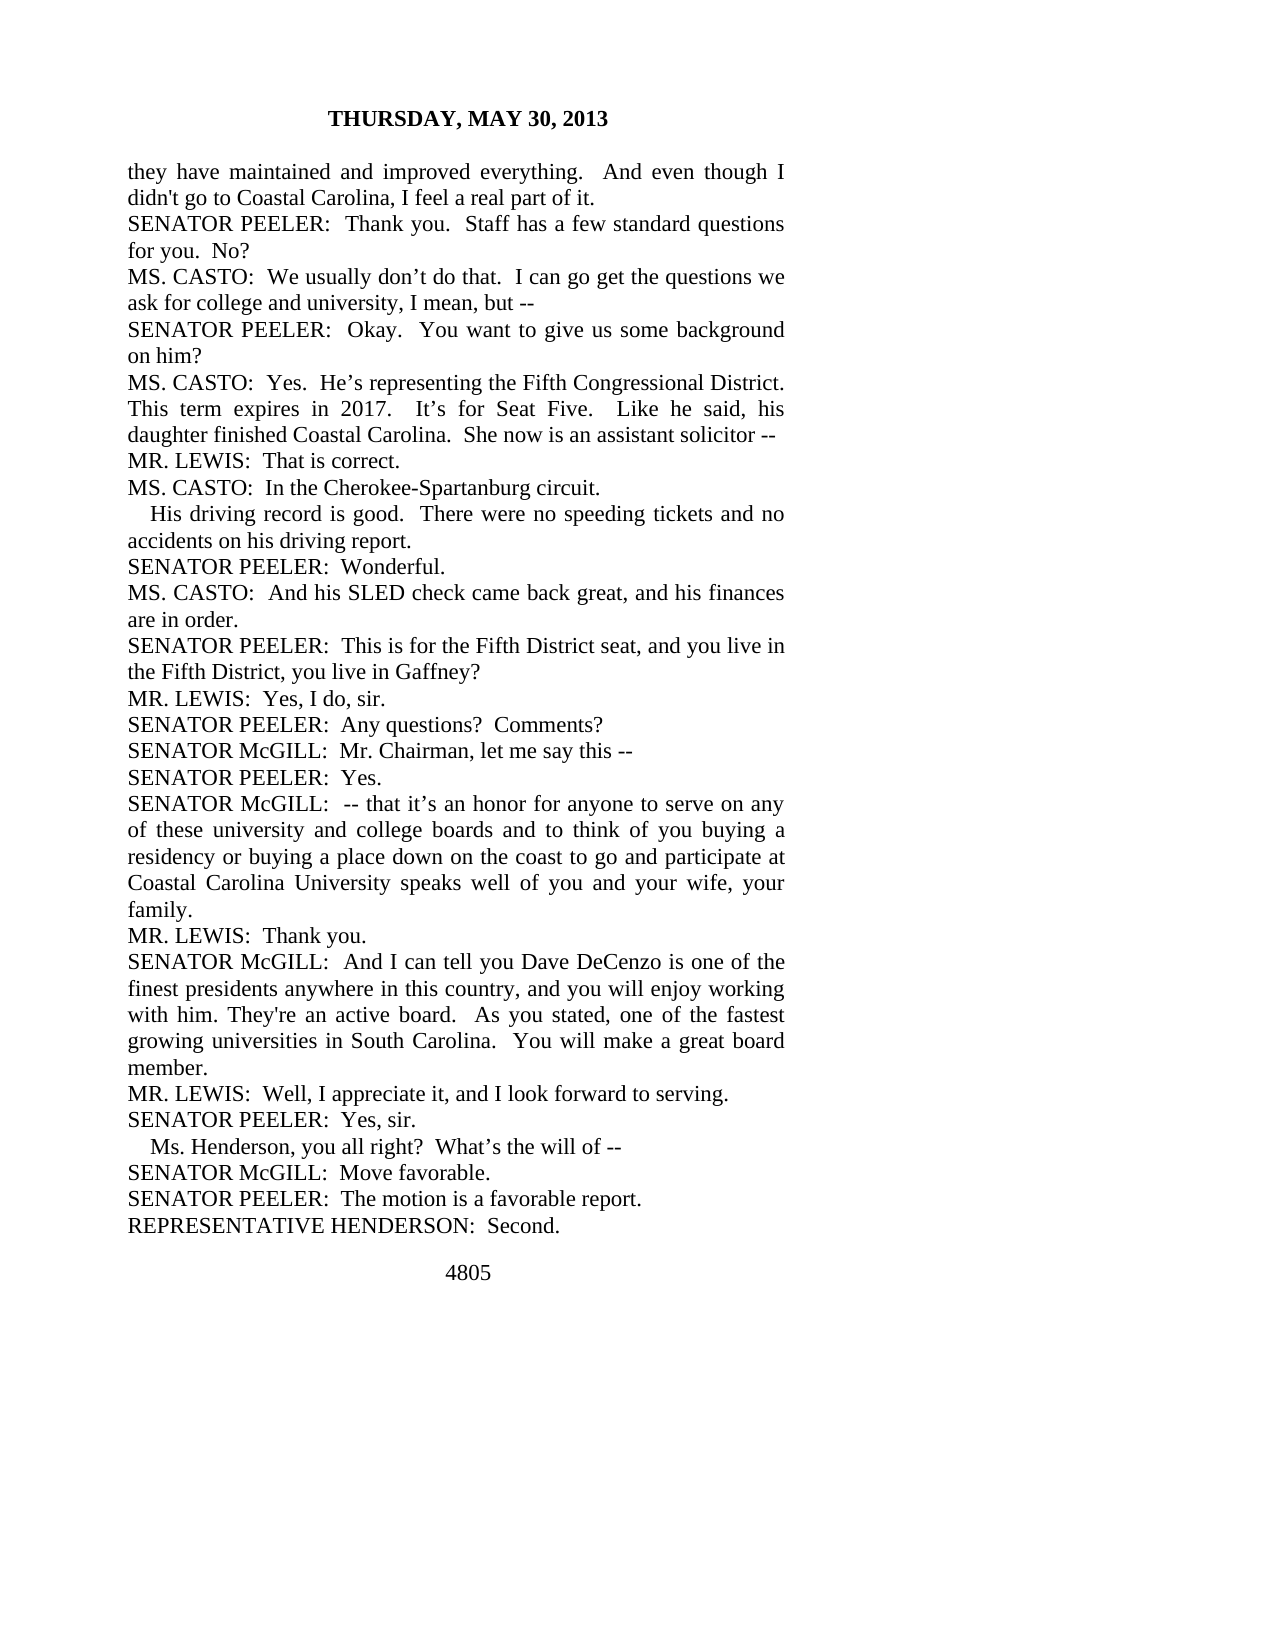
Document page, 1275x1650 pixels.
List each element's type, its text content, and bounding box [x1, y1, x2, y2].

text SENATOR McGILL: Mr. Chairman, let me say this -- [127, 737, 786, 764]
text MS. CASTO: And his SLED check came back great, and his finances are in order. [127, 579, 786, 632]
text REPRESENTATIVE HENDERSON: Second. [127, 1212, 786, 1238]
text MS. CASTO: In the Cherokee-Spartanburg circuit. [127, 474, 786, 500]
text SENATOR PEELER: This is for the Fifth District seat, and you live in the Fifth District, you live in Gaffney? [127, 632, 786, 685]
text MS. CASTO: We usually don’t do that. I can go get the questions we ask for college and university, I mean, but -- [127, 263, 786, 316]
text SENATOR PEELER: Any questions? Comments? [127, 711, 786, 737]
text SENATOR PEELER: Okay. You want to give us some background on him? [127, 316, 786, 368]
text SENATOR PEELER: The motion is a favorable report. [127, 1186, 786, 1212]
text MR. LEWIS: Well, I appreciate it, and I look forward to serving. [127, 1080, 786, 1106]
text MR. LEWIS: Thank you. [127, 922, 786, 948]
text MR. LEWIS: Yes, I do, sir. [127, 685, 786, 711]
text SENATOR McGILL: -- that it’s an honor for anyone to serve on any of these university and college boards and to think of you buying a residency or buying a place down on the coast to go and participate at Coastal Carolina University speaks well of you and your wife, your family. [127, 790, 786, 922]
text Ms. Henderson, you all right? What’s the will of -- [127, 1133, 786, 1159]
text MS. CASTO: Yes. He’s representing the Fifth Congressional District. This term expires in 2017. It’s for Seat Five. Like he said, his daughter finished Coastal Carolina. She now is an assistant solicitor -- [127, 368, 786, 448]
text MR. LEWIS: That is correct. [127, 448, 786, 474]
text SENATOR PEELER: Thank you. Staff has a few standard questions for you. No? [127, 210, 786, 263]
text His driving record is good. There were no speeding tickets and no accidents on his driving report. [127, 500, 786, 553]
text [127, 158, 786, 210]
text SENATOR PEELER: Yes. [127, 764, 786, 790]
text SENATOR McGILL: And I can tell you Dave DeCenzo is one of the finest presidents anywhere in this country, and you will enjoy working with him. They're an active board. As you stated, one of the fastest growing universities in South Carolina. You will make a great board member. [127, 948, 786, 1080]
text SENATOR PEELER: Yes, sir. [127, 1106, 786, 1133]
text SENATOR PEELER: Wonderful. [127, 553, 786, 579]
text SENATOR McGILL: Move favorable. [127, 1159, 786, 1186]
